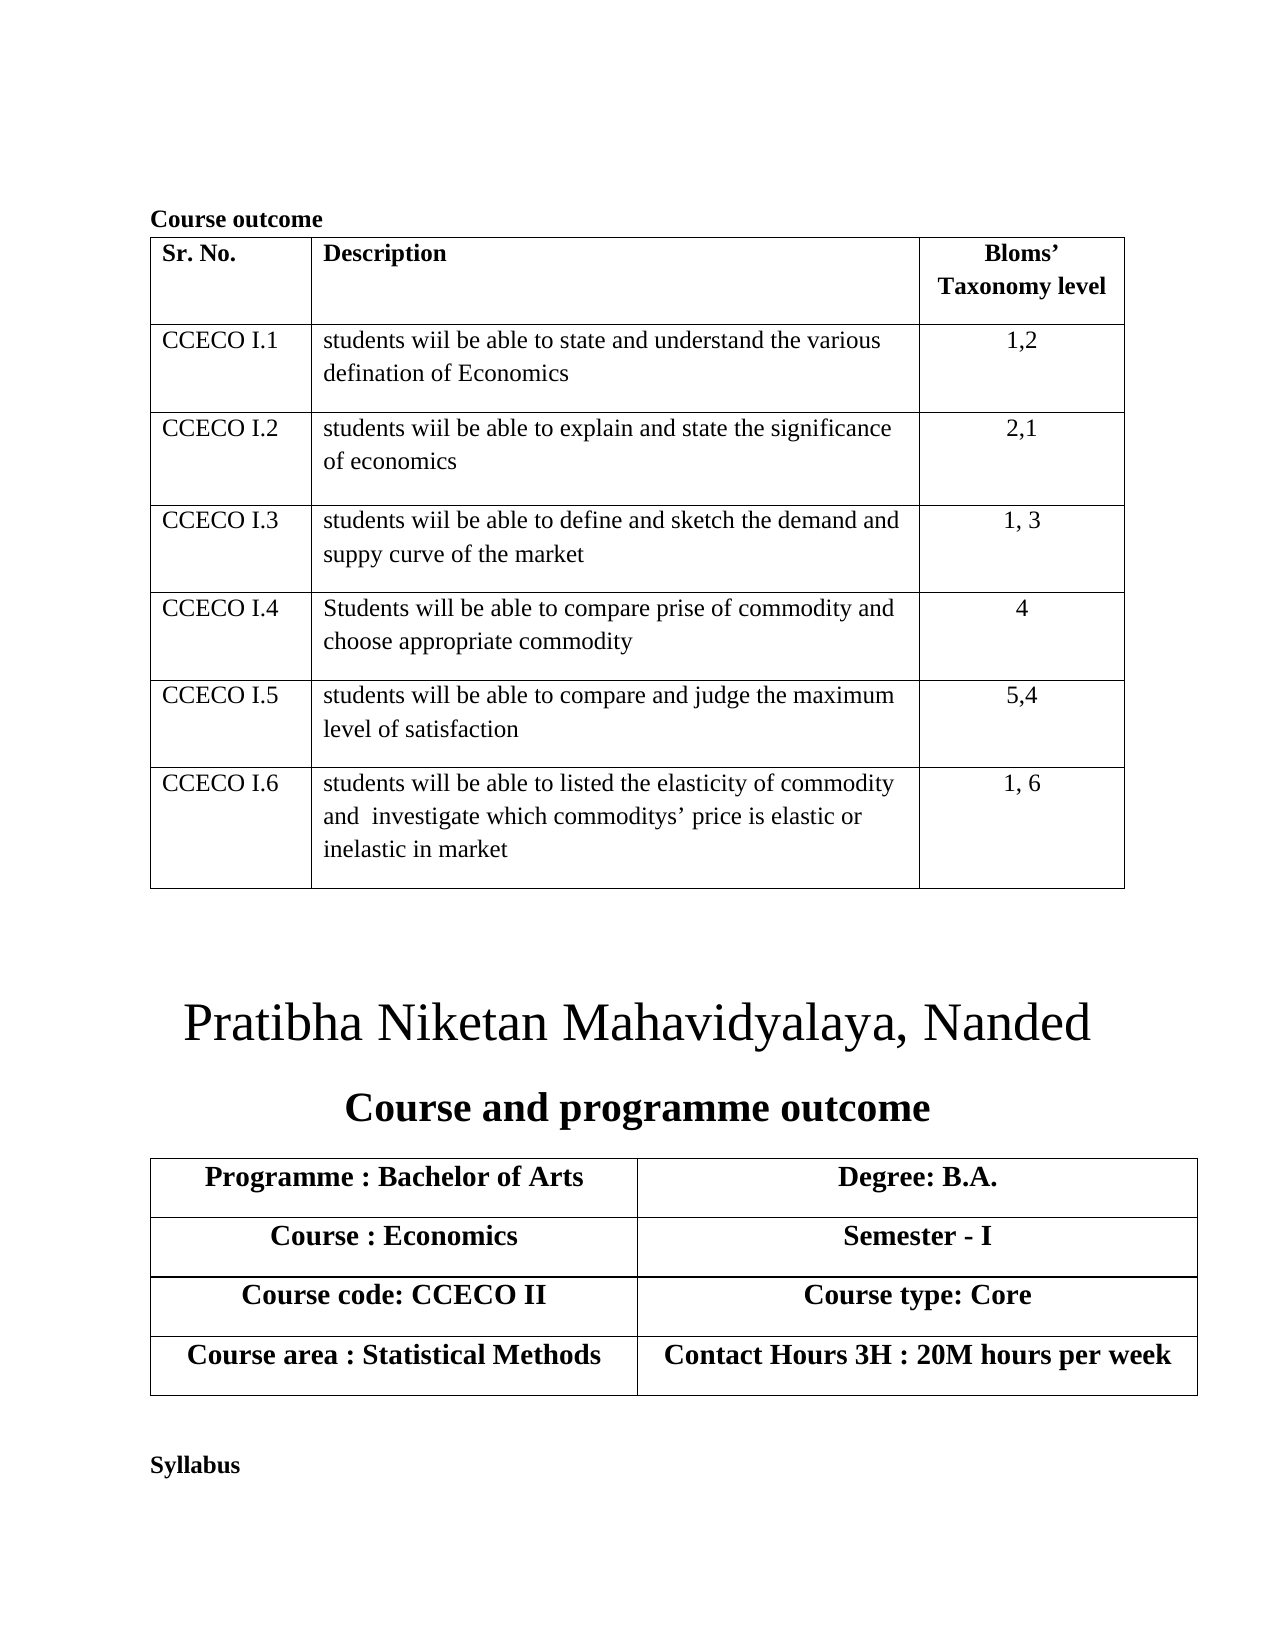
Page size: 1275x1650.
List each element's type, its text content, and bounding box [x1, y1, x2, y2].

table_header Degree: B.A. [638, 1159, 1197, 1217]
table_cell CCECO I.2 [151, 413, 311, 504]
table_cell CCECO I.6 [151, 768, 311, 888]
table_header Description [312, 238, 919, 324]
text Course and programme outcome [150, 1082, 1125, 1130]
table_cell Contact Hours 3H : 20M hours per week [638, 1337, 1197, 1395]
table_cell Course type: Core [638, 1278, 1197, 1336]
table_cell Course code: CCECO II [151, 1278, 637, 1336]
table_cell 2,1 [920, 413, 1124, 504]
table_cell Semester - I [638, 1218, 1197, 1276]
table_cell CCECO I.5 [151, 681, 311, 767]
table_cell CCECO I.1 [151, 325, 311, 412]
text Syllabus [150, 1450, 1125, 1479]
table_cell CCECO I.4 [151, 593, 311, 679]
text Pratibha Niketan Mahavidyalaya, Nanded [150, 989, 1125, 1052]
table_cell 1, 6 [920, 768, 1124, 888]
table_cell 4 [920, 593, 1124, 679]
table_cell students will be able to listed the elasticity of commodity and investigate which commoditys’ price is elastic or inelastic in market [312, 768, 919, 888]
table_cell CCECO I.3 [151, 506, 311, 592]
table_cell Course area : Statistical Methods [151, 1337, 637, 1395]
table_cell students wiil be able to define and sketch the demand and suppy curve of the market [312, 506, 919, 592]
table_cell 1,2 [920, 325, 1124, 412]
table_cell Students will be able to compare prise of commodity and choose appropriate commodity [312, 593, 919, 679]
table_cell students will be able to compare and judge the maximum level of satisfaction [312, 681, 919, 767]
table_cell students wiil be able to state and understand the various defination of Economics [312, 325, 919, 412]
table_cell students wiil be able to explain and state the significance of economics [312, 413, 919, 504]
table_header Sr. No. [151, 238, 311, 324]
table_cell 5,4 [920, 681, 1124, 767]
text Course outcome [150, 204, 1125, 233]
table_header Bloms’ Taxonomy level [920, 238, 1124, 324]
table_header Programme : Bachelor of Arts [151, 1159, 637, 1217]
table_cell 1, 3 [920, 506, 1124, 592]
table_cell Course : Economics [151, 1218, 637, 1276]
